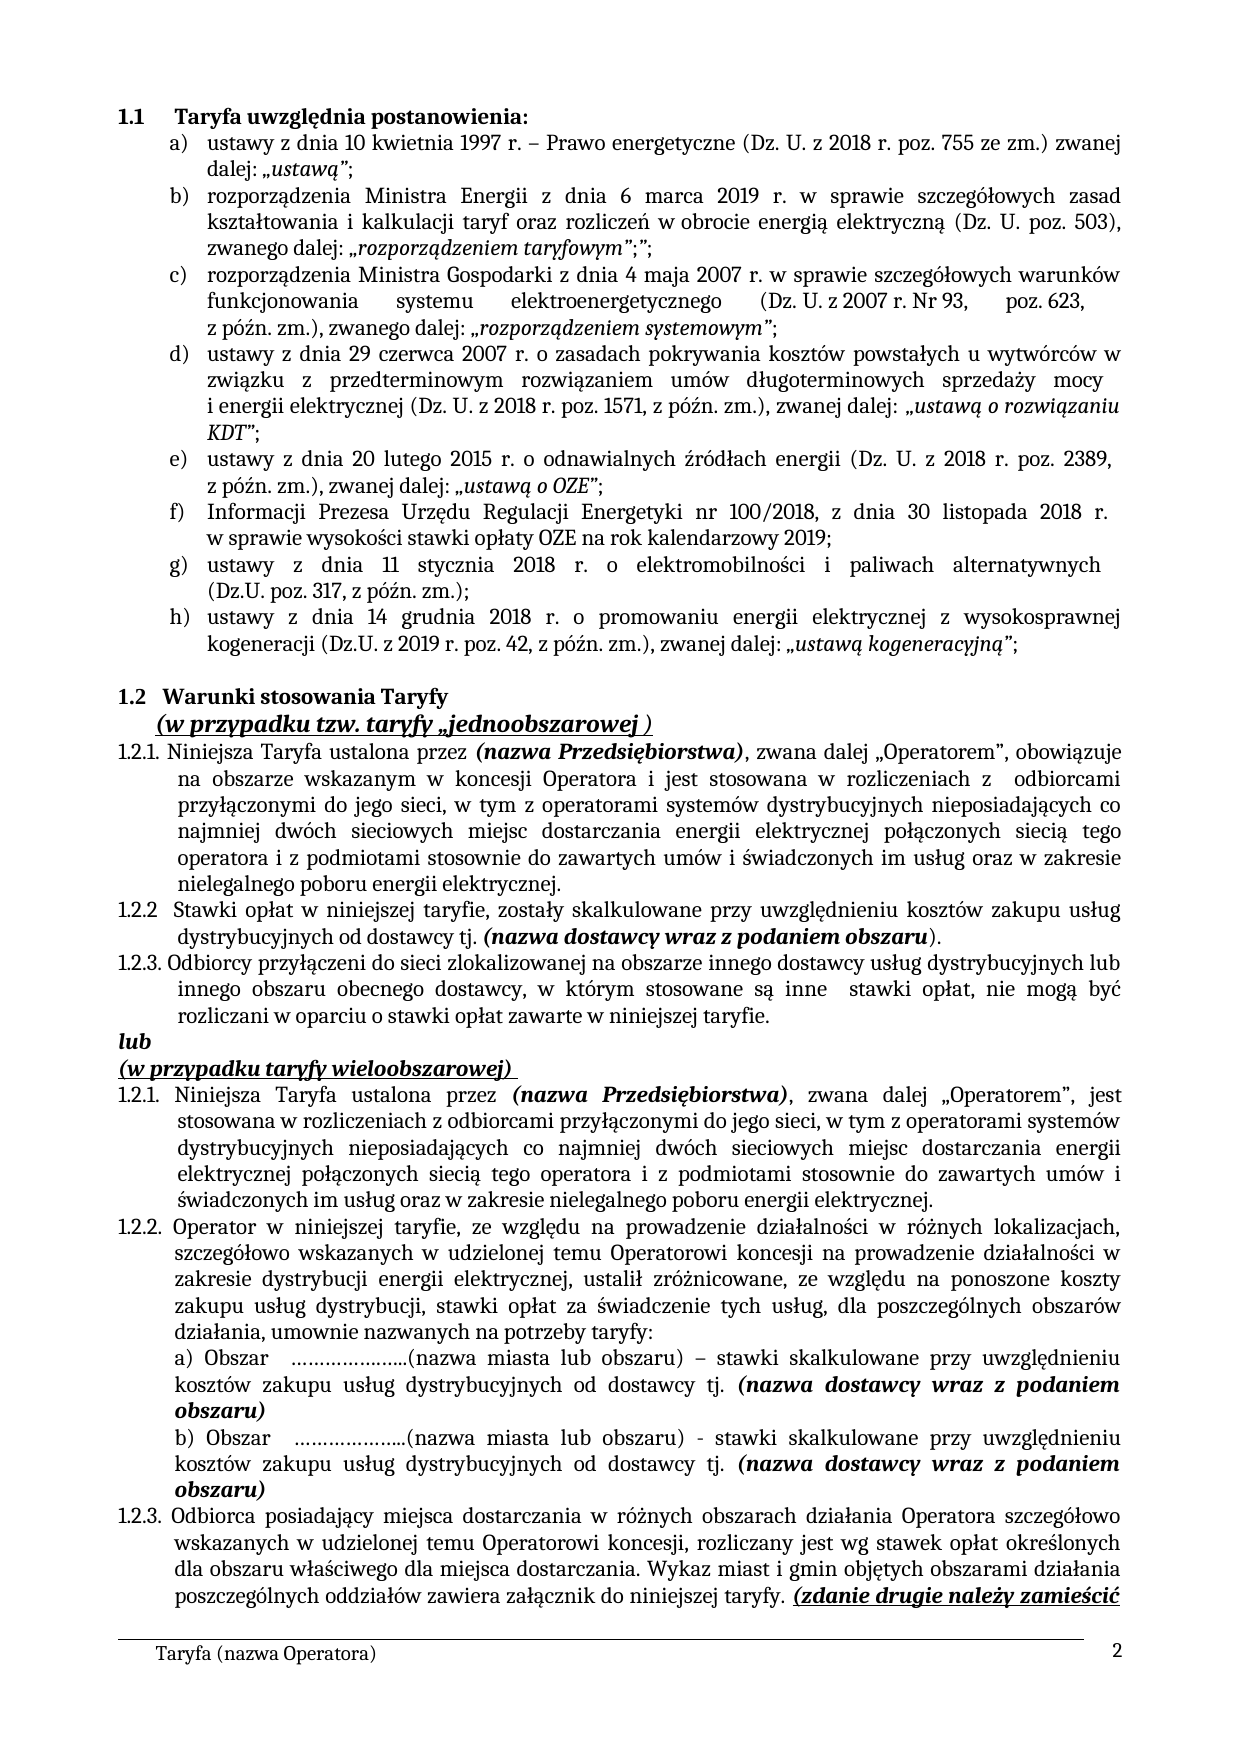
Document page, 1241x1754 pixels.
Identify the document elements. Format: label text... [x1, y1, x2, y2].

list ustawy z dnia 14 grudnia 2018 r. o promowaniu energii elektrycznej z wysokosprawnej kogeneracji (Dz.U. z 2019 r. poz. 42, z późn. zm.), zwanej dalej: „ustawą kogeneracyjną”; [169, 604, 1122, 657]
list 1.2.3. Odbiorcy przyłączeni do sieci zlokalizowanej na obszarze innego dostawcy usług dystrybucyjnych lub innego obszaru obecnego dostawcy, w którym stosowane są inne stawki opłat, nie mogą być rozliczani w oparciu o stawki opłat zawarte w niniejszej taryfie. [118, 950, 1122, 1029]
list rozporządzenia Ministra Gospodarki z dnia w sprawie szczegółowych warunków funkcjonowania systemu elektroenergetycznego (Dz. U. z 2007 r. Nr 93, poz. 623, z późn. zm.), zwanego dalej: „rozporządzeniem systemowym”; [169, 262, 1122, 341]
list (w przypadku taryfy wieloobszarowej) [118, 1055, 1122, 1082]
list ustawy z dnia o zasadach pokrywania kosztów powstałych u wytwórców w związku z przedterminowym rozwiązaniem umów długoterminowych sprzedaży mocy i energii elektrycznej (Dz. U. z 2018 r. poz. 1571, z późn. zm.), zwanej dalej: „ustawą o rozwiązaniu KDT”; [169, 341, 1122, 446]
list 1.2.2. Operator w niniejszej taryfie, ze względu na prowadzenie działalności w różnych lokalizacjach, szczegółowo wskazanych w udzielonej temu Operatorowi koncesji na prowadzenie działalności w zakresie dystrybucji energii elektrycznej, ustalił zróżnicowane, ze względu na ponoszone koszty zakupu usług dystrybucji, stawki opłat za świadczenie tych usług, dla poszczególnych obszarów działania, umownie nazwanych na potrzeby taryfy: [118, 1213, 1122, 1345]
list ustawy z dnia 20 lutego 2015 r. o odnawialnych źródłach energii (Dz. U. z 2018 r. poz. 2389, z późn. zm.), zwanej dalej: „ustawą o OZE”; [169, 446, 1122, 499]
list b) Obszar ………………..(nazwa miasta lub obszaru) - stawki skalkulowane przy uwzględnieniu kosztów zakupu usług dystrybucyjnych od dostawcy tj. (nazwa dostawcy wraz z podaniem obszaru) [118, 1424, 1122, 1503]
list ustawy z dnia – Prawo energetyczne (Dz. U. z 2018 r. poz. 755 ze zm.) zwanej dalej: „ustawą”; [169, 130, 1122, 182]
list 1.2.1. Niniejsza Taryfa ustalona przez (nazwa Przedsiębiorstwa), zwana dalej „Operatorem”, jest stosowana w rozliczeniach z odbiorcami przyłączonymi do jego sieci, w tym z operatorami systemów dystrybucyjnych nieposiadających co najmniej dwóch sieciowych miejsc dostarczania energii elektrycznej połączonych siecią tego operatora i z podmiotami stosownie do zawartych umów i świadczonych im usług oraz w zakresie nielegalnego poboru energii elektrycznej. [118, 1082, 1122, 1213]
text (w przypadku tzw. taryfy „jednoobszarowej ) [118, 710, 1122, 739]
text 1.1 Taryfa uwzględnia postanowienia: [118, 103, 1122, 130]
list Warunki stosowania Taryfy [117, 683, 1122, 710]
list rozporządzenia Ministra Energii z dnia 6 marca 2019 r. w sprawie szczegółowych zasad kształtowania i kalkulacji taryf oraz rozliczeń w obrocie energią elektryczną (Dz. U. poz. 503), zwanego dalej: „rozporządzeniem taryfowym”;”; [169, 182, 1122, 262]
list lub [118, 1029, 1122, 1055]
list a) Obszar …………….…..(nazwa miasta lub obszaru) – stawki skalkulowane przy uwzględnieniu kosztów zakupu usług dystrybucyjnych od dostawcy tj. (nazwa dostawcy wraz z podaniem obszaru) [118, 1345, 1122, 1424]
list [118, 1503, 1122, 1609]
list Informacji Prezesa Urzędu Regulacji Energetyki nr 100/2018, z dnia 30 listopada 2018 r. w sprawie wysokości stawki opłaty OZE na rok kalendarzowy 2019; [169, 499, 1122, 551]
list ustawy z dnia 11 stycznia 2018 r. o elektromobilności i paliwach alternatywnych (Dz.U. poz. 317, z późn. zm.); [169, 551, 1122, 604]
list 1.2.2 Stawki opłat w niniejszej taryfie, zostały skalkulowane przy uwzględnieniu kosztów zakupu usług dystrybucyjnych od dostawcy tj. (nazwa dostawcy wraz z podaniem obszaru). [118, 897, 1122, 950]
list 1.2.1. Niniejsza Taryfa ustalona przez (nazwa Przedsiębiorstwa), zwana dalej „Operatorem”, obowiązuje na obszarze wskazanym w koncesji Operatora i jest stosowana w rozliczeniach z odbiorcami przyłączonymi do jego sieci, w tym z operatorami systemów dystrybucyjnych nieposiadających co najmniej dwóch sieciowych miejsc dostarczania energii elektrycznej połączonych siecią tego operatora i z podmiotami stosownie do zawartych umów i świadczonych im usług oraz w zakresie nielegalnego poboru energii elektrycznej. [118, 739, 1122, 897]
